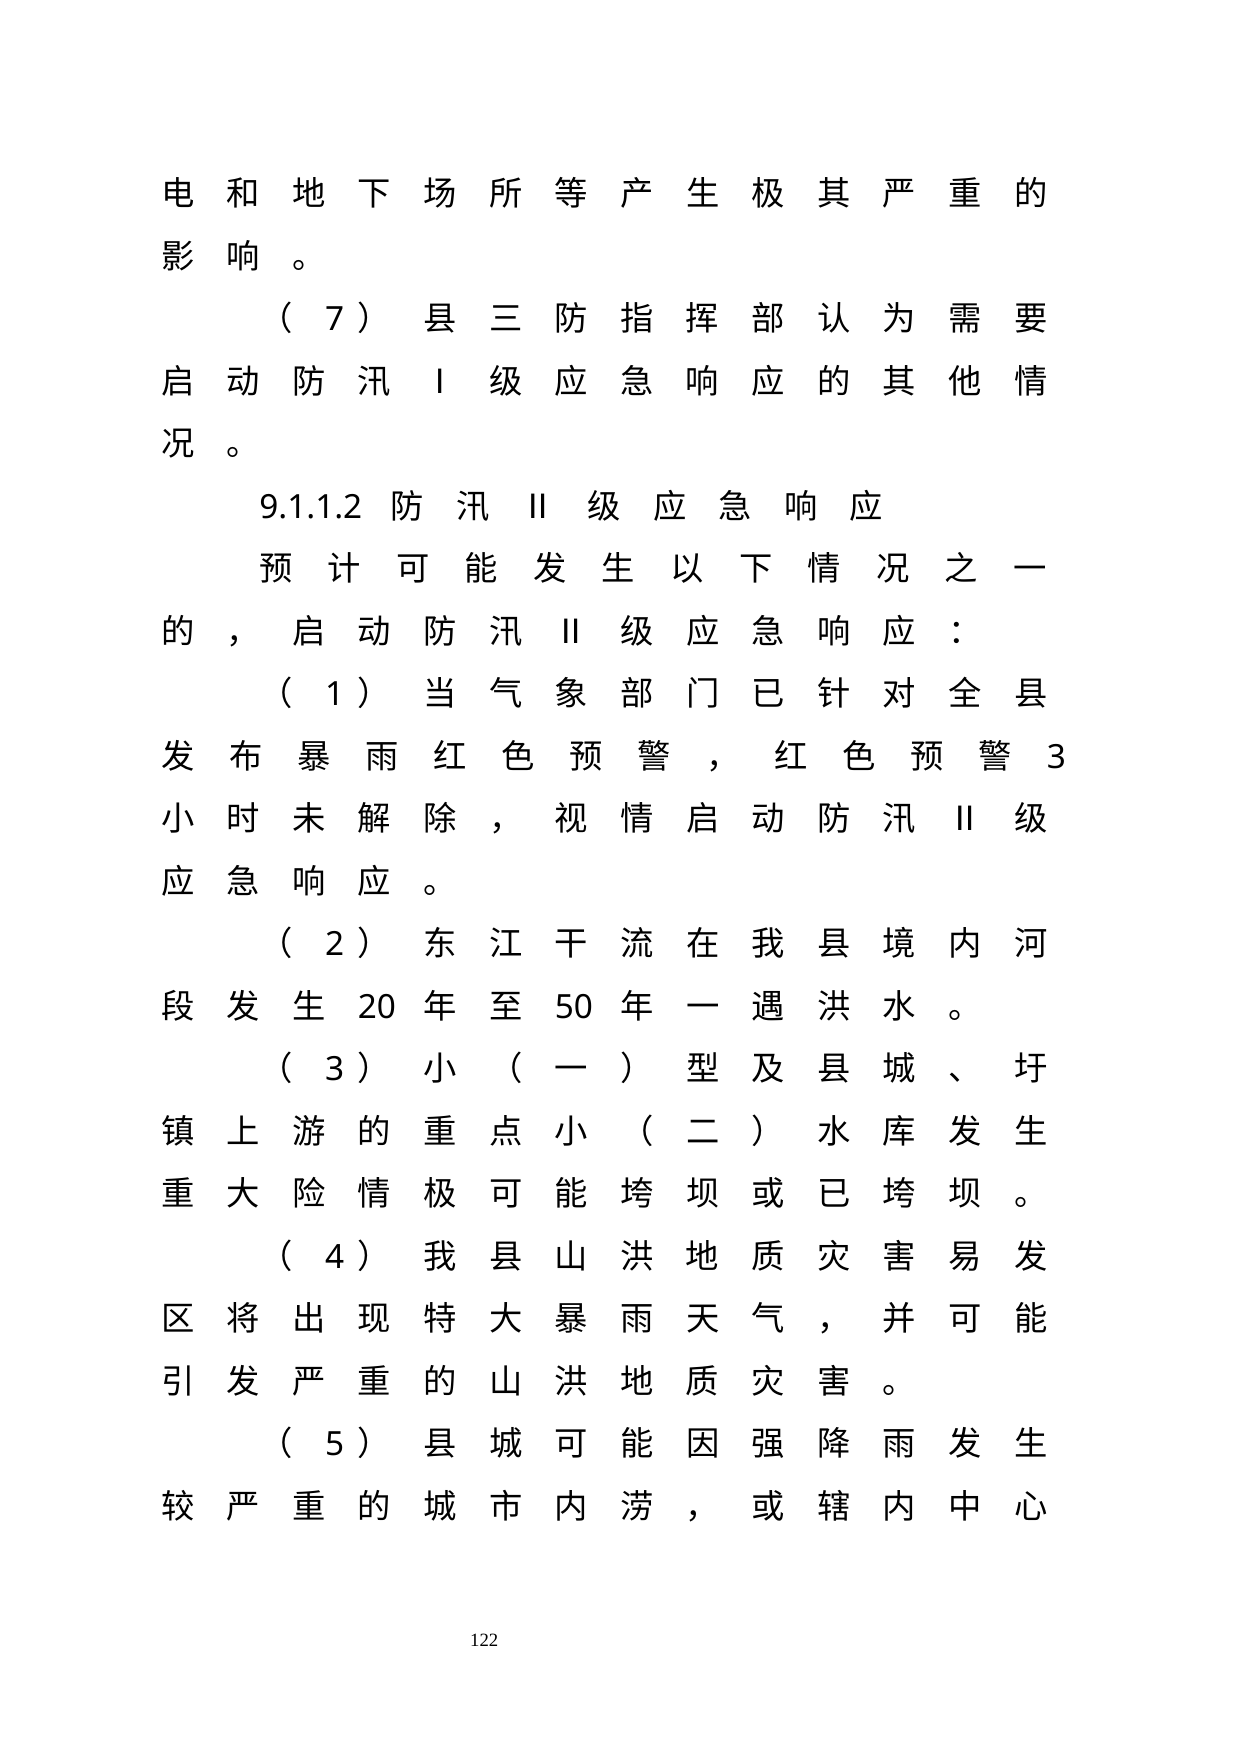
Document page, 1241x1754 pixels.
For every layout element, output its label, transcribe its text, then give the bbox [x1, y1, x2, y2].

text （2）东江干流在我县境内河段发生20年至50年一遇洪水。 [161, 910, 1079, 1035]
text （7）县三防指挥部认为需要启动防汛Ⅰ级应急响应的其他情况。 [161, 285, 1079, 472]
text 9.1.1.2 防汛Ⅱ级应急响应 [161, 472, 1079, 535]
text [161, 1410, 1079, 1535]
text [161, 160, 1079, 285]
text （1）当气象部门已针对全县发布暴雨红色预警，红色预警3小时未解除，视情启动防汛Ⅱ级应急响应。 [161, 660, 1079, 910]
text 预计可能发生以下情况之一的，启动防汛Ⅱ级应急响应： [161, 535, 1079, 660]
text （4）我县山洪地质灾害易发区将出现特大暴雨天气，并可能引发严重的山洪地质灾害。 [161, 1222, 1079, 1410]
text （3）小（一）型及县城、圩镇上游的重点小（二）水库发生重大险情极可能垮坝或已垮坝。 [161, 1035, 1079, 1222]
